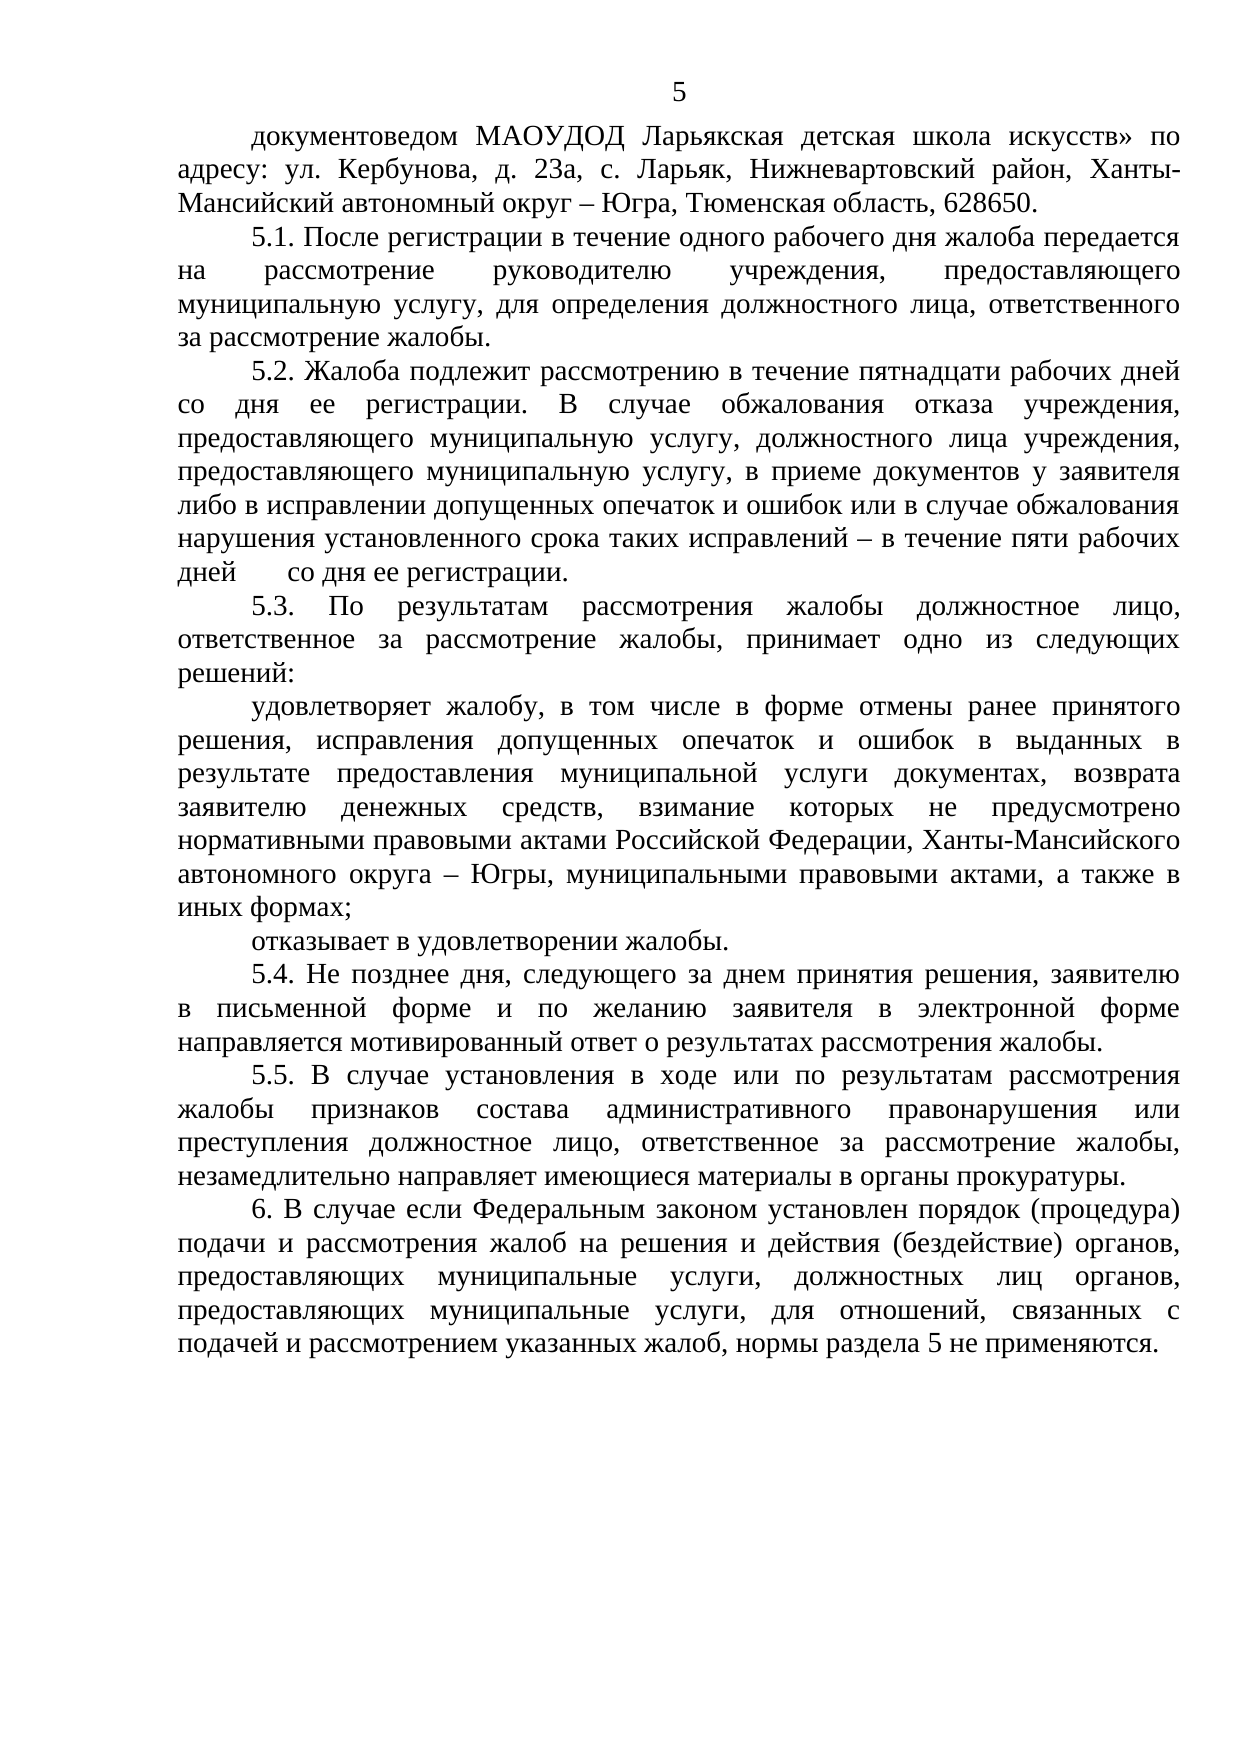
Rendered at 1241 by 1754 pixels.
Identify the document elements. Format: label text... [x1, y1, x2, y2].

text 5.2. Жалоба подлежит рассмотрению в течение пятнадцати рабочих дней со дня ее регистрации. В случае обжалования отказа учреждения, предоставляющего муниципальную услугу, должностного лица учреждения, предоставляющего муниципальную услугу, в приеме документов у заявителя либо в исправлении допущенных опечаток и ошибок или в случае обжалования нарушения установленного срока таких исправлений – в течение пяти рабочих дней со дня ее регистрации. [177, 353, 1181, 588]
text 5.1. После регистрации в течение одного рабочего дня жалоба передается на рассмотрение руководителю учреждения, предоставляющего муниципальную услугу, для определения должностного лица, ответственного за рассмотрение жалобы. [177, 219, 1181, 353]
text отказывает в удовлетворении жалобы. [177, 923, 1181, 957]
text удовлетворяет жалобу, в том числе в форме отмены ранее принятого решения, исправления допущенных опечаток и ошибок в выданных в результате предоставления муниципальной услуги документах, возврата заявителю денежных средств, взимание которых не предусмотрено нормативными правовыми актами Российской Федерации, Ханты-Мансийского автономного округа – Югры, муниципальными правовыми актами, а также в иных формах; [177, 688, 1181, 923]
text 5.3. По результатам рассмотрения жалобы должностное лицо, ответственное за рассмотрение жалобы, принимает одно из следующих решений: [177, 588, 1181, 688]
text 5.4. Не позднее дня, следующего за днем принятия решения, заявителю в письменной форме и по желанию заявителя в электронной форме направляется мотивированный ответ о результатах рассмотрения жалобы. [177, 957, 1181, 1057]
text 6. В случае если Федеральным законом установлен порядок (процедура) подачи и рассмотрения жалоб на решения и действия (бездействие) органов, предоставляющих муниципальные услуги, должностных лиц органов, предоставляющих муниципальные услуги, для отношений, связанных с подачей и рассмотрением указанных жалоб, нормы раздела 5 не применяются. [177, 1191, 1181, 1359]
text документоведом МАОУДОД Ларьякская детская школа искусств» по адресу: ул. Кербунова, д. 23а, с. Ларьяк, Нижневартовский район, Ханты-Мансийский автономный округ – Югра, Тюменская область, 628650. [177, 118, 1181, 219]
text 5.5. В случае установления в ходе или по результатам рассмотрения жалобы признаков состава административного правонарушения или преступления должностное лицо, ответственное за рассмотрение жалобы, незамедлительно направляет имеющиеся материалы в органы прокуратуры. [177, 1057, 1181, 1191]
